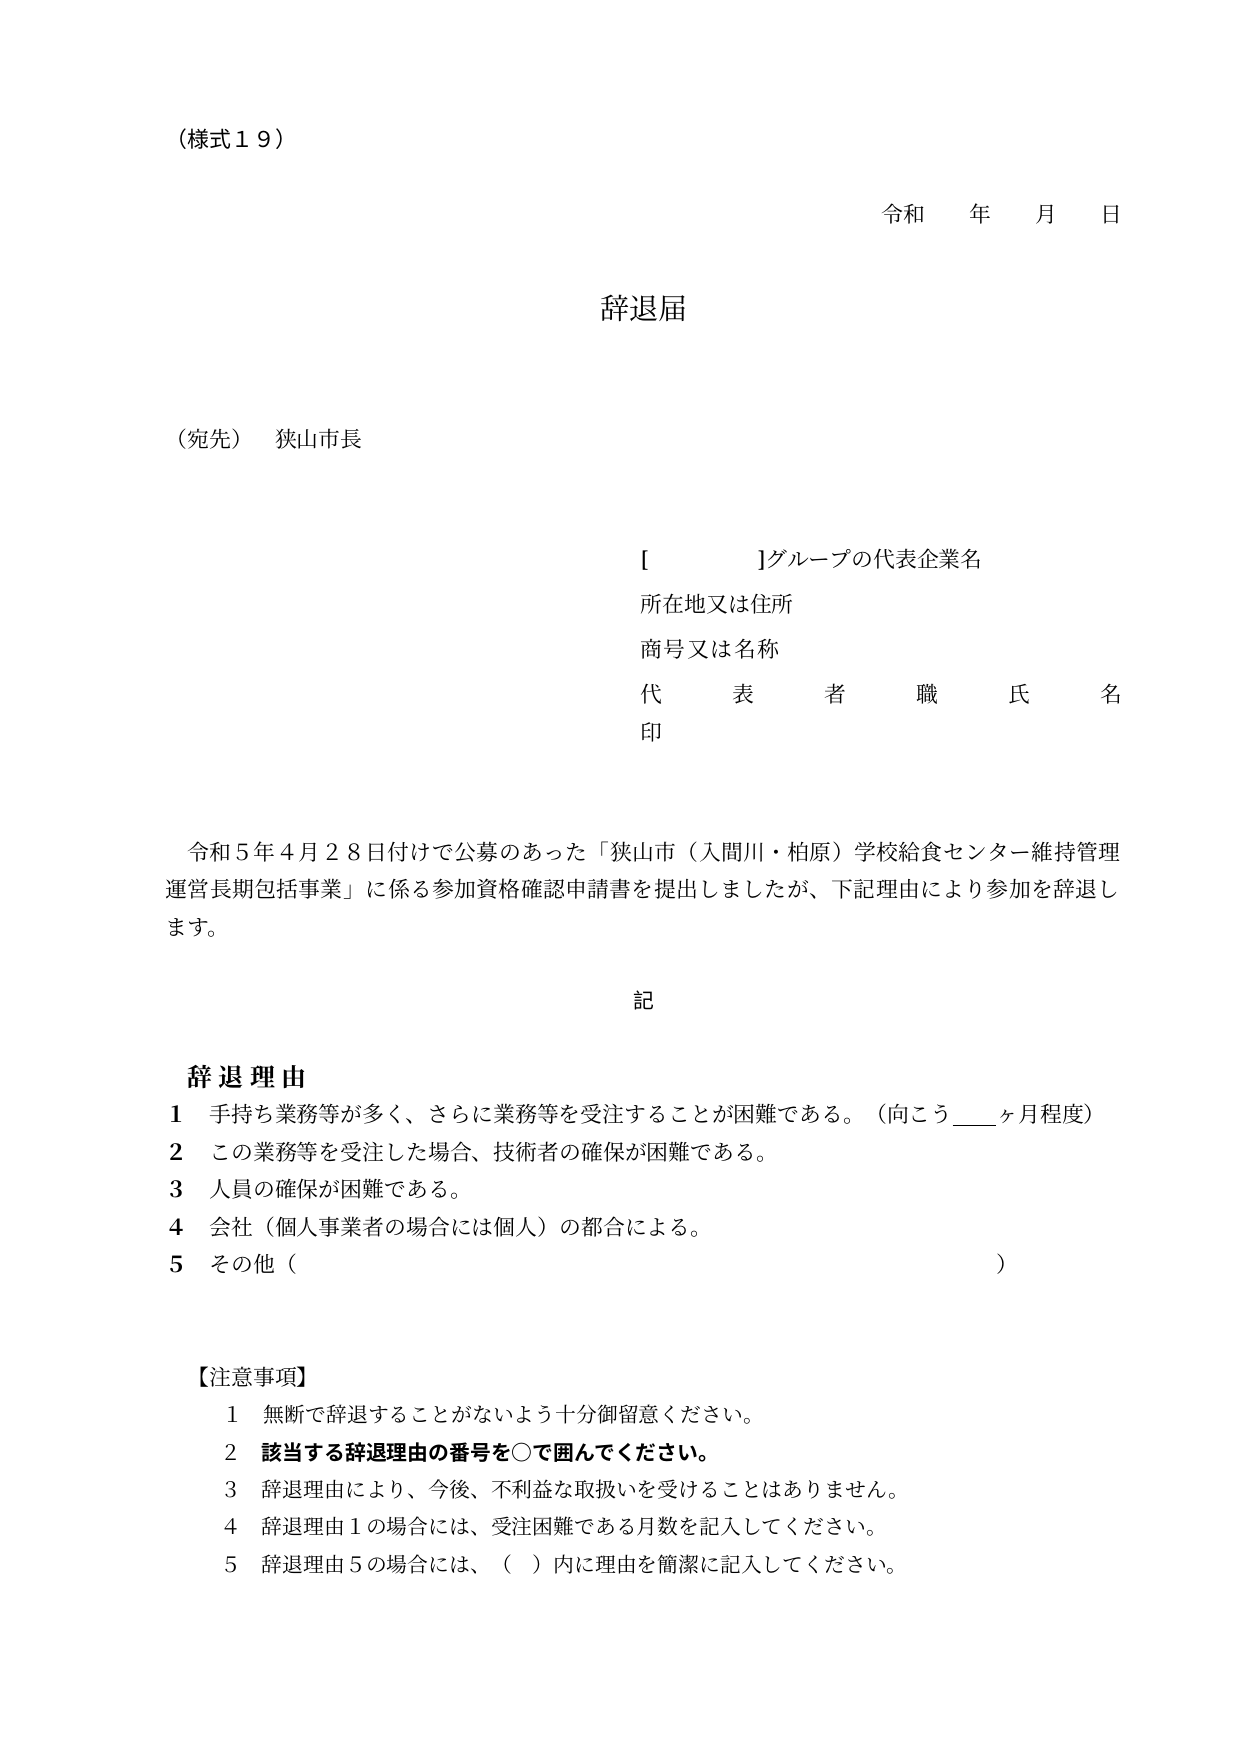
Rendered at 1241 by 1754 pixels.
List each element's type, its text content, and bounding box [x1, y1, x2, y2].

text ３ 人員の確保が困難である。 [165, 1169, 1122, 1207]
text 令和５年４月２８日付けで公募のあった「狭山市（入間川・柏原）学校給食センター維持管理運営長期包括事業」に係る参加資格確認申請書を提出しましたが、下記理由により参加を辞退します。 [165, 832, 1122, 944]
text （宛先） 狭山市長 [165, 419, 1122, 457]
text ２ 該当する辞退理由の番号を○で囲んでください。 [199, 1432, 1111, 1469]
text 【注意事項】 [165, 1357, 1122, 1394]
text 辞 退 理 由 [165, 1057, 1122, 1094]
text 商号又は名称 [165, 629, 1122, 667]
text ３ 辞退理由により、今後、不利益な取扱いを受けることはありません。 [199, 1469, 1111, 1507]
text 代表者職氏名 印 [165, 674, 1122, 749]
text 所在地又は住所 [165, 584, 1122, 622]
text 辞退届 [165, 269, 1122, 344]
text ４ 辞退理由１の場合には、受注困難である月数を記入してください。 [199, 1507, 1111, 1544]
text 記 [165, 982, 1122, 1019]
text ４ 会社（個人事業者の場合には個人）の都合による。 [165, 1207, 1122, 1244]
text [ ]グループの代表企業名 [165, 539, 1122, 577]
text １ 手持ち業務等が多く、さらに業務等を受注することが困難である。（向こう ヶ月程度） [165, 1094, 1122, 1132]
text ５ その他（ ） [165, 1244, 1122, 1282]
text ５ 辞退理由５の場合には、（ ）内に理由を簡潔に記入してください。 [199, 1544, 1111, 1582]
text ２ この業務等を受注した場合、技術者の確保が困難である。 [165, 1132, 1122, 1169]
title （様式１９）辞退届 [165, 119, 1122, 157]
text 令和 年 月 日 [165, 194, 1122, 232]
text １ 無断で辞退することがないよう十分御留意ください。 [199, 1394, 1095, 1432]
